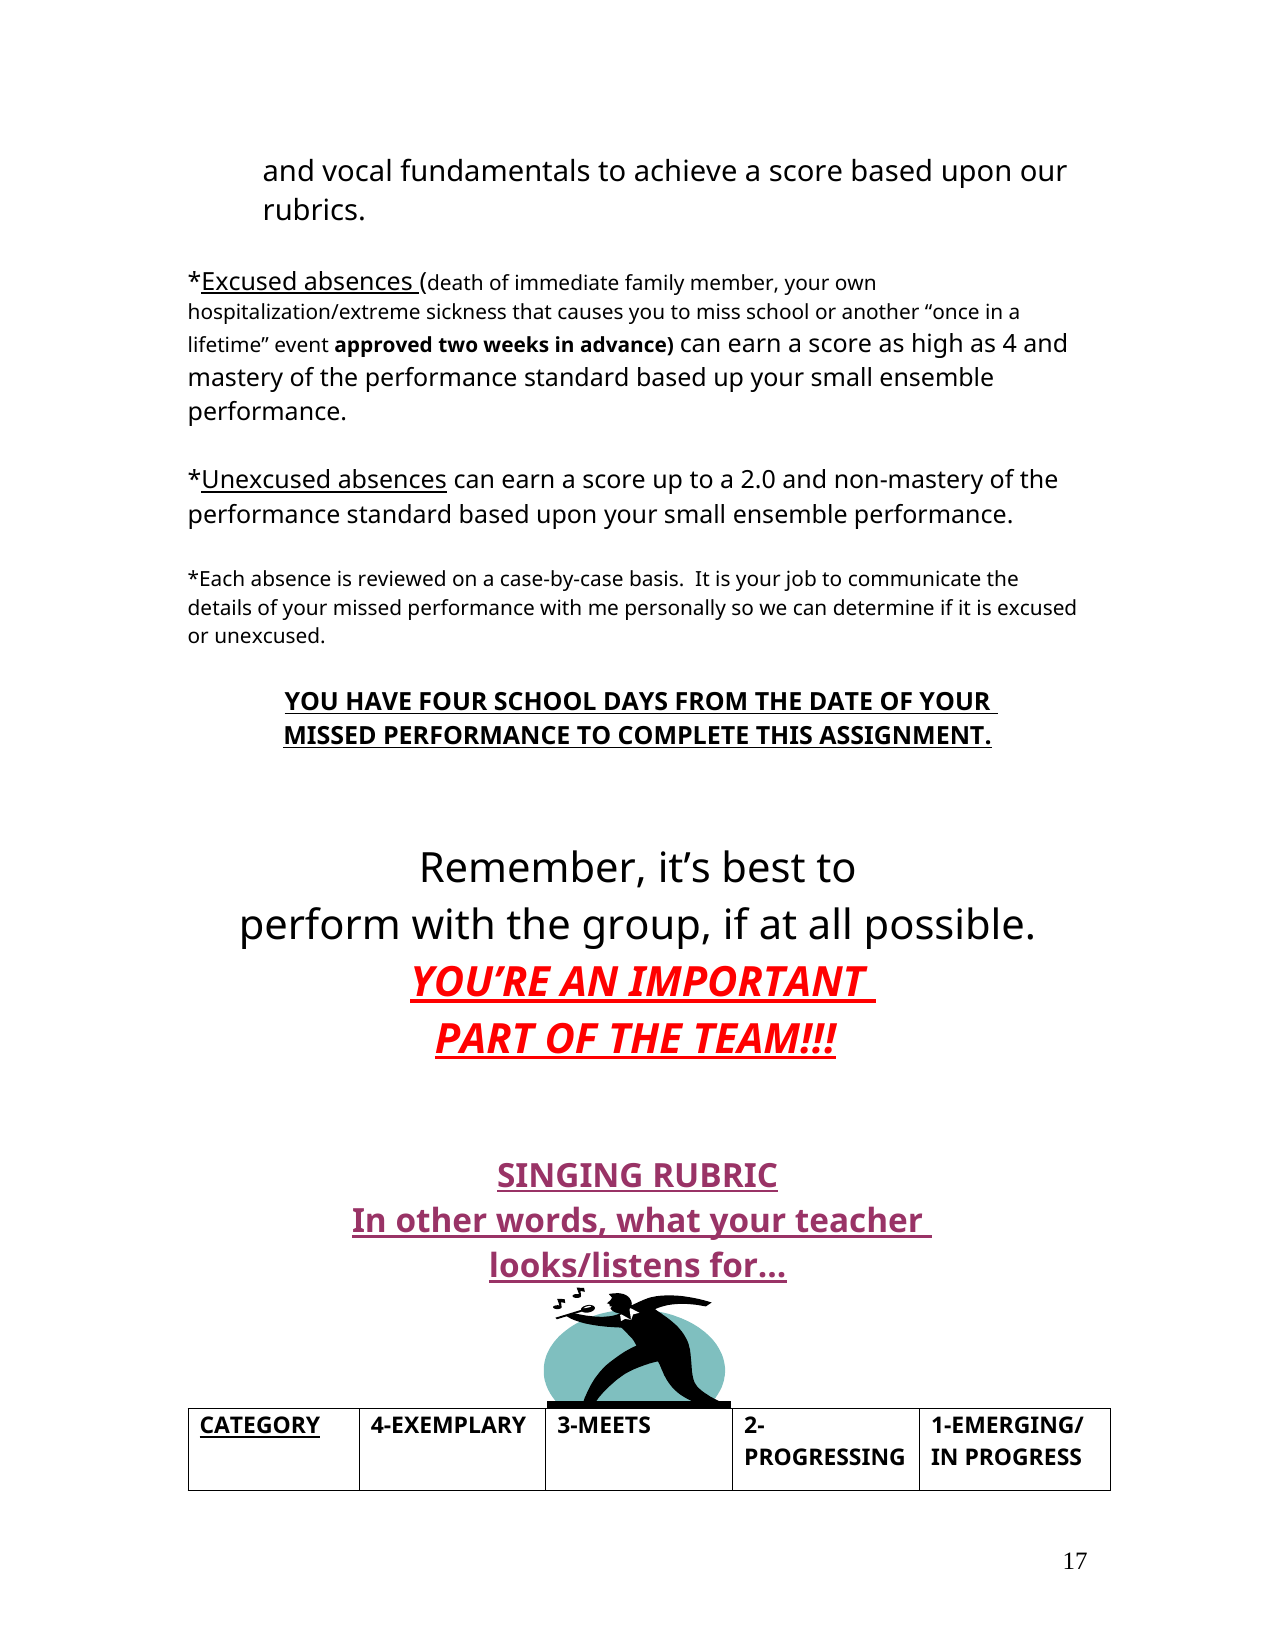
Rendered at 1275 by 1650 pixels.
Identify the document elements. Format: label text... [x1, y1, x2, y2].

table_header 3-MEETS [546, 1409, 732, 1490]
text perform with the group, if at all possible. [187, 895, 1087, 952]
text PART OF THE TEAM!!! [187, 1008, 1087, 1065]
table_header CATEGORY [189, 1409, 359, 1490]
title SINGING RUBRIC [187, 1151, 1087, 1197]
title looks/listens for… [187, 1242, 1087, 1288]
table_header 2-PROGRESSING [733, 1409, 919, 1490]
table_header 1-EMERGING/IN PROGRESS [920, 1409, 1110, 1490]
title In other words, what your teacher [187, 1197, 1087, 1242]
text *Unexcused absences can earn a score up to a 2.0 and non-mastery of the performance standard based upon your small ensemble performance. [187, 462, 1087, 530]
table_header 4-EXEMPLARY [360, 1409, 545, 1490]
text YOU’RE AN IMPORTANT [187, 952, 1087, 1008]
text YOU HAVE FOUR SCHOOL DAYS FROM THE DATE OF YOUR [187, 684, 1087, 718]
text Remember, it’s best to [187, 838, 1087, 895]
text *Each absence is reviewed on a case-by-case basis. It is your job to communicate the details of your missed performance with me personally so we can determine if it is excused or unexcused. [187, 564, 1087, 650]
text *Excused absences (death of immediate family member, your own hospitalization/extreme sickness that causes you to miss school or another “once in a lifetime” event approved two weeks in advance) can earn a score as high as 4 and mastery of the performance standard based up your small ensemble performance. [187, 263, 1087, 428]
text MISSED PERFORMANCE TO COMPLETE THIS ASSIGNMENT. [187, 718, 1087, 752]
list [225, 150, 1087, 229]
